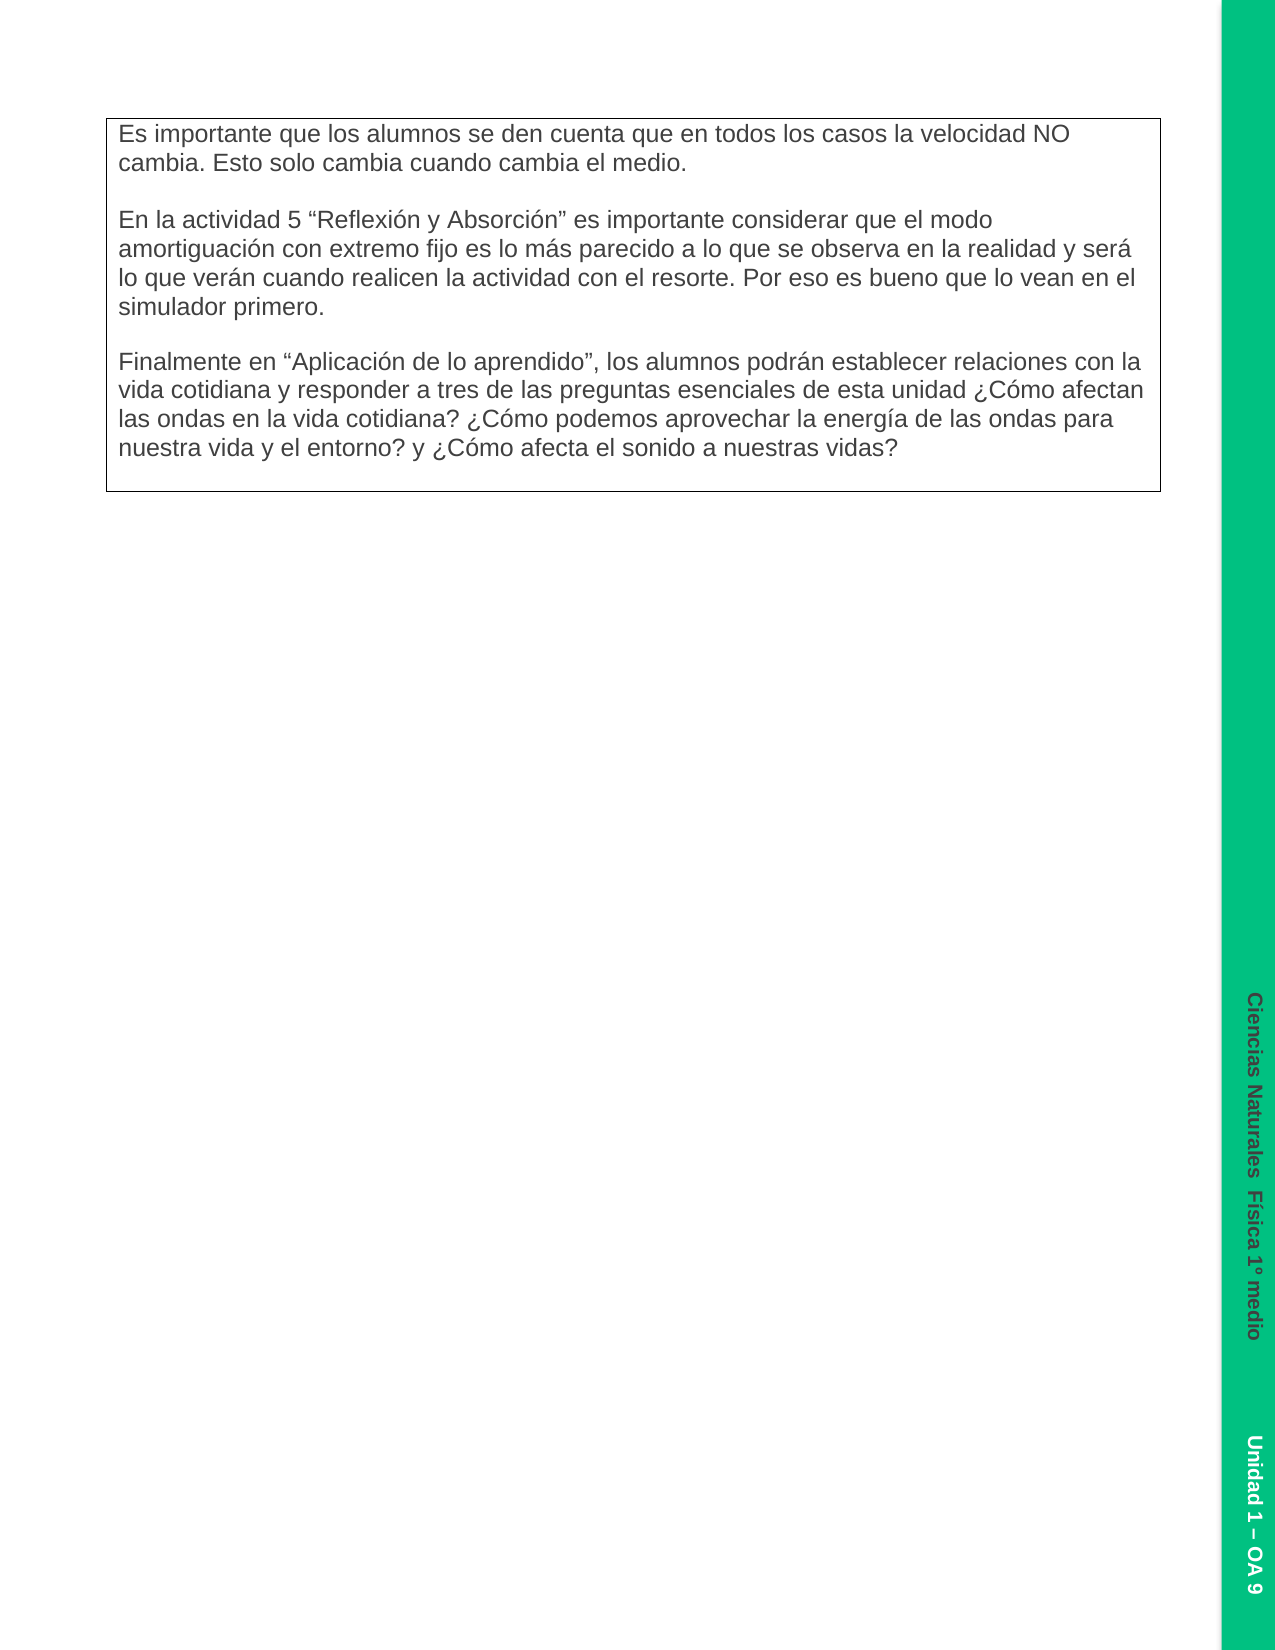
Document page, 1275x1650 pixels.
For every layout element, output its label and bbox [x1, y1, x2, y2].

table_header [107, 119, 1160, 491]
